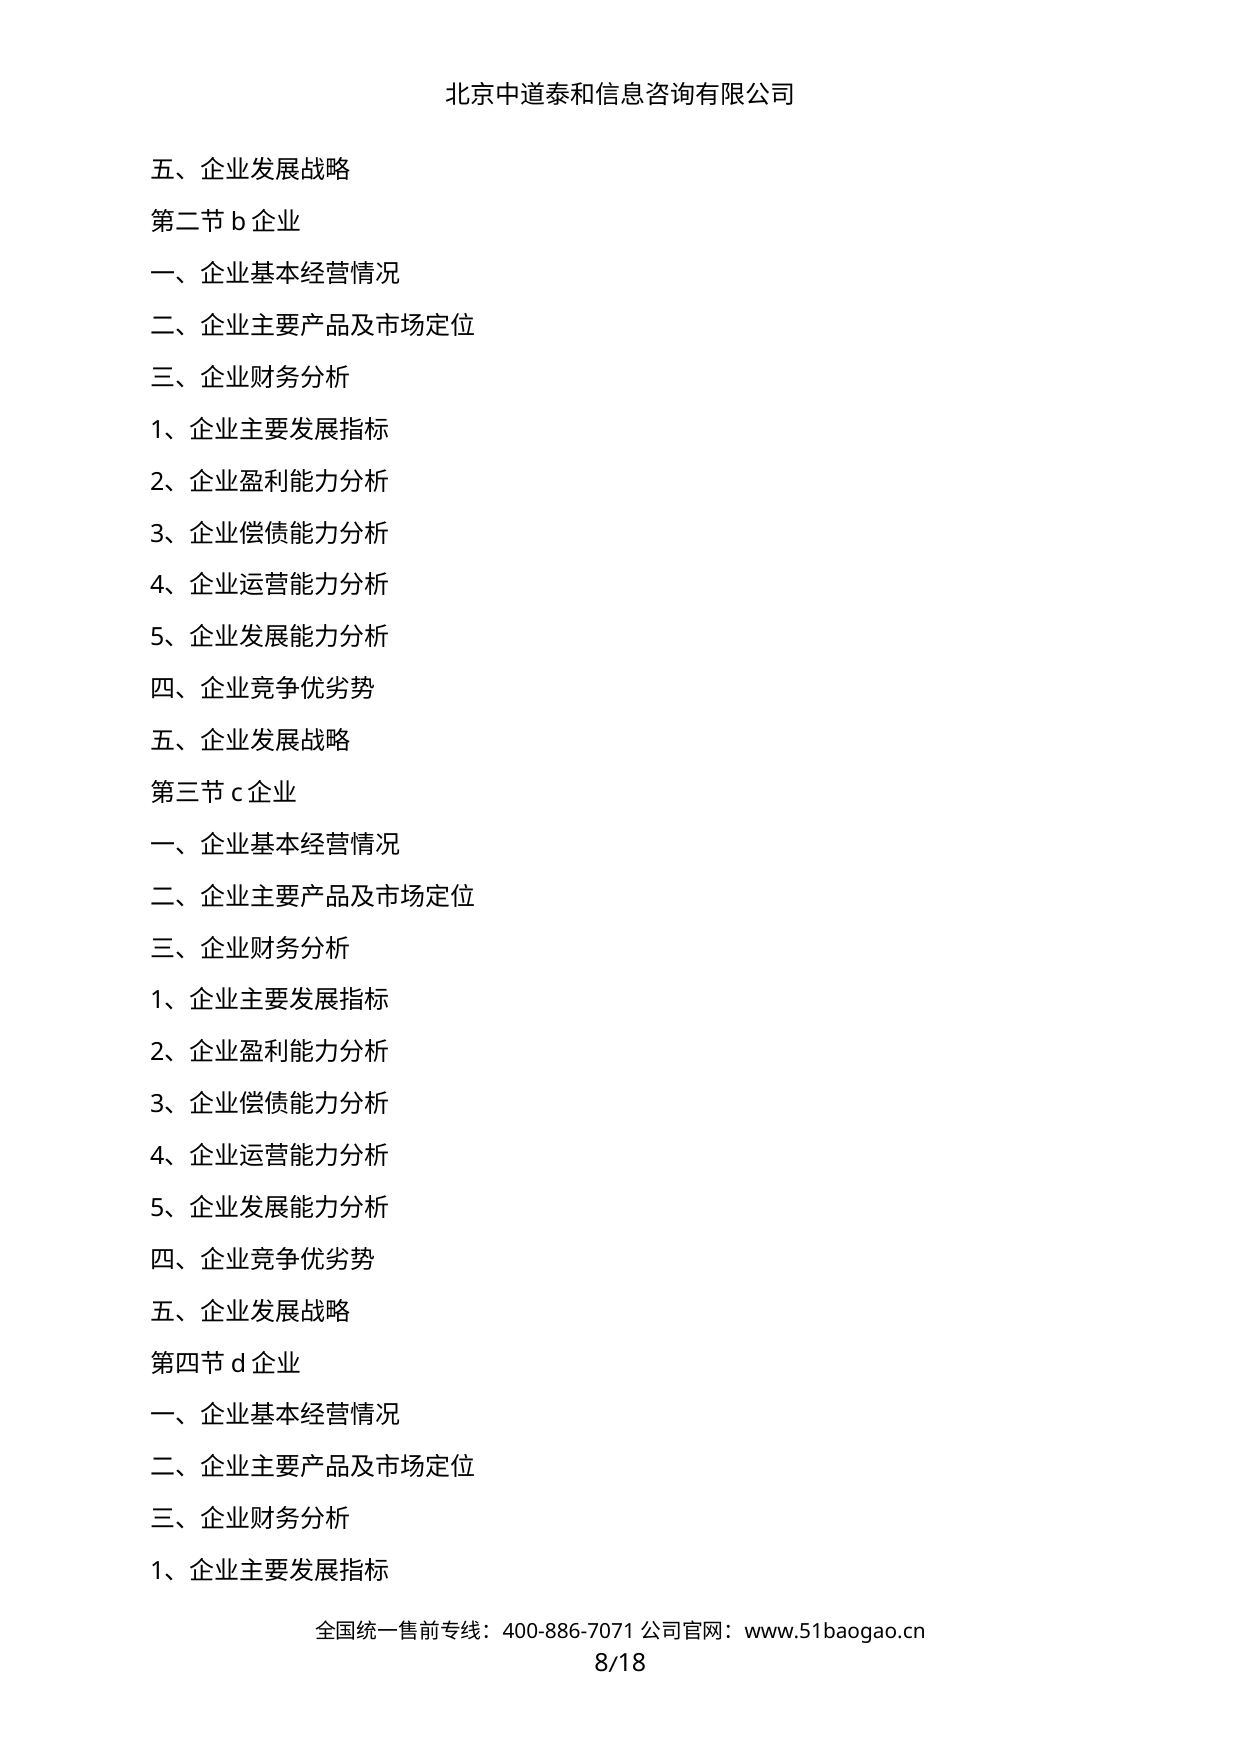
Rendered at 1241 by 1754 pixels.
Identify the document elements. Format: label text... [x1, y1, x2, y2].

text 五、企业发展战略 [150, 721, 1090, 757]
text 四、企业竞争优劣势 [150, 669, 1090, 705]
text 1、企业主要发展指标 [150, 1551, 1090, 1587]
text 五、企业发展战略 [150, 150, 1090, 186]
text 三、企业财务分析 [150, 357, 1090, 394]
text 五、企业发展战略 [150, 1291, 1090, 1327]
text 4、企业运营能力分析 [150, 565, 1090, 601]
text 1、企业主要发展指标 [150, 980, 1090, 1016]
text 二、企业主要产品及市场定位 [150, 306, 1090, 342]
text 3、企业偿债能力分析 [150, 1084, 1090, 1120]
text 三、企业财务分析 [150, 1499, 1090, 1535]
text 2、企业盈利能力分析 [150, 461, 1090, 497]
text 一、企业基本经营情况 [150, 254, 1090, 290]
text 三、企业财务分析 [150, 928, 1090, 964]
text 二、企业主要产品及市场定位 [150, 876, 1090, 912]
text 一、企业基本经营情况 [150, 1395, 1090, 1431]
text 第三节 c企业 [150, 772, 1090, 809]
text 4、企业运营能力分析 [150, 1136, 1090, 1172]
text 5、企业发展能力分析 [150, 617, 1090, 653]
text 5、企业发展能力分析 [150, 1187, 1090, 1224]
text 2、企业盈利能力分析 [150, 1032, 1090, 1068]
text 1、企业主要发展指标 [150, 409, 1090, 446]
text 二、企业主要产品及市场定位 [150, 1447, 1090, 1483]
text 3、企业偿债能力分析 [150, 513, 1090, 549]
text 四、企业竞争优劣势 [150, 1239, 1090, 1276]
text 第二节 b企业 [150, 202, 1090, 238]
text 一、企业基本经营情况 [150, 824, 1090, 861]
text 第四节 d企业 [150, 1343, 1090, 1379]
